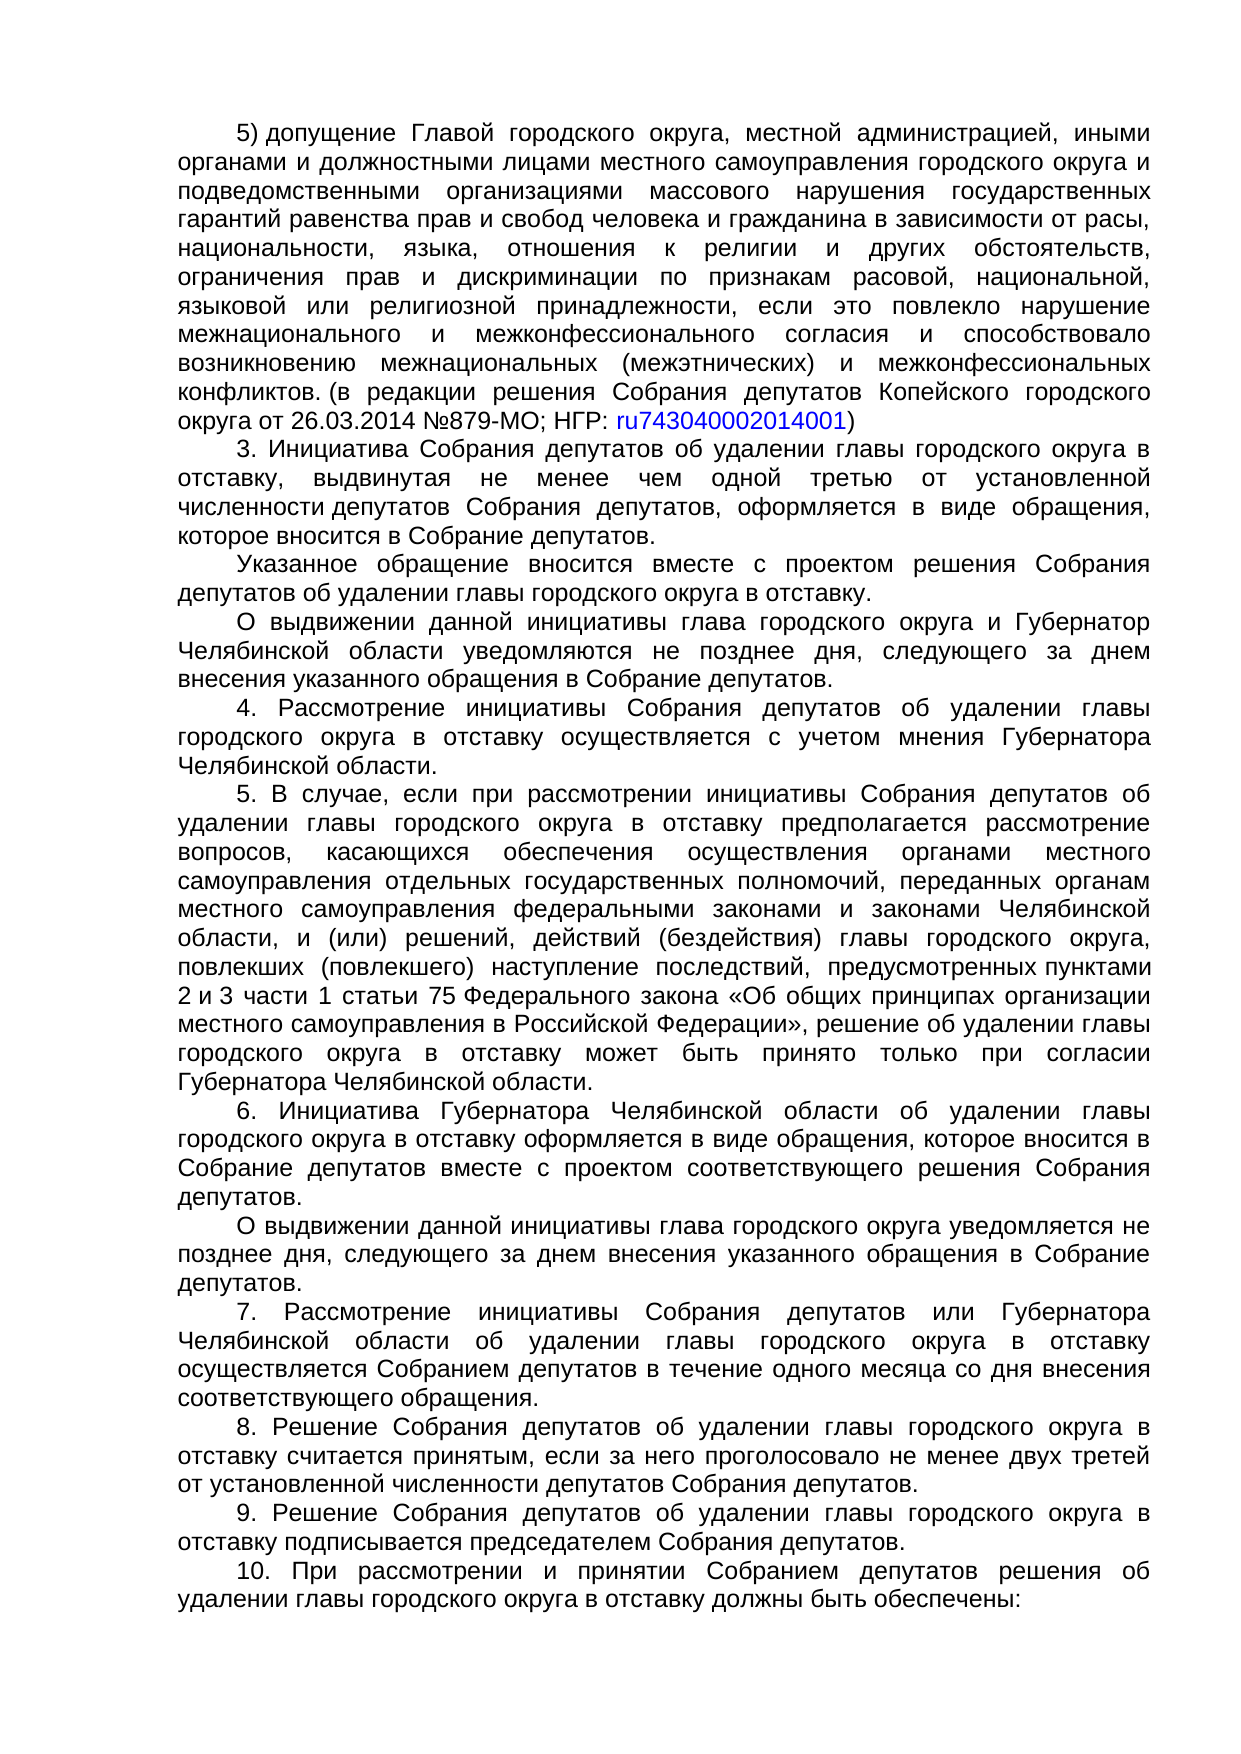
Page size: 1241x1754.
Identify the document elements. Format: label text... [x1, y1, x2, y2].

text 4. Рассмотрение инициативы Собрания депутатов об удалении главы городского округа в отставку осуществляется с учетом мнения Губернатора Челябинской области. [177, 693, 1152, 779]
text 9. Решение Собрания депутатов об удалении главы городского округа в отставку подписывается председателем Собрания депутатов. [177, 1498, 1152, 1556]
text 6. Инициатива Губернатора Челябинской области об удалении главы городского округа в отставку оформляется в виде обращения, которое вносится в Собрание депутатов вместе с проектом соответствующего решения Собрания депутатов. [177, 1096, 1152, 1211]
text 10. При рассмотрении и принятии Собранием депутатов решения об удалении главы городского округа в отставку должны быть обеспечены: [177, 1556, 1152, 1613]
text 5. В случае, если при рассмотрении инициативы Собрания депутатов об удалении главы городского округа в отставку предполагается рассмотрение вопросов, касающихся обеспечения осуществления органами местного самоуправления отдельных государственных полномочий, переданных органам местного самоуправления федеральными законами и законами Челябинской области, и (или) решений, действий (бездействия) главы городского округа, повлекших (повлекшего) наступление последствий, предусмотренных пунктами 2 и 3 части 1 статьи 75 Федерального закона «Об общих принципах организации местного самоуправления в Российской Федерации», решение об удалении главы городского округа в отставку может быть принято только при согласии Губернатора Челябинской области. [177, 779, 1152, 1096]
text О выдвижении данной инициативы глава городского округа уведомляется не позднее дня, следующего за днем внесения указанного обращения в Собрание депутатов. [177, 1211, 1152, 1297]
text 3. Инициатива Собрания депутатов об удалении главы городского округа в отставку, выдвинутая не менее чем одной третью от установленной численности депутатов Собрания депутатов, оформляется в виде обращения, которое вносится в Собрание депутатов. [177, 434, 1152, 549]
text 7. Рассмотрение инициативы Собрания депутатов или Губернатора Челябинской области об удалении главы городского округа в отставку осуществляется Собранием депутатов в течение одного месяца со дня внесения соответствующего обращения. [177, 1297, 1152, 1412]
text Указанное обращение вносится вместе с проектом решения Собрания депутатов об удалении главы городского округа в отставку. [177, 549, 1152, 607]
text 5) допущение Главой городского округа, местной администрацией, иными органами и должностными лицами местного самоуправления городского округа и подведомственными организациями массового нарушения государственных гарантий равенства прав и свобод человека и гражданина в зависимости от расы, национальности, языка, отношения к религии и других обстоятельств, ограничения прав и дискриминации по признакам расовой, национальной, языковой или религиозной принадлежности, если это повлекло нарушение межнационального и межконфессионального согласия и способствовало возникновению межнациональных (межэтнических) и межконфессиональных конфликтов. (в редакции решения Собрания депутатов Копейского городского округа от 26.03.2014 №879-МО; НГР: ru743040002014001) [177, 118, 1152, 434]
text О выдвижении данной инициативы глава городского округа и Губернатор Челябинской области уведомляются не позднее дня, следующего за днем внесения указанного обращения в Собрание депутатов. [177, 607, 1152, 693]
text 8. Решение Собрания депутатов об удалении главы городского округа в отставку считается принятым, если за него проголосовало не менее двух третей от установленной численности депутатов Собрания депутатов. [177, 1412, 1152, 1498]
